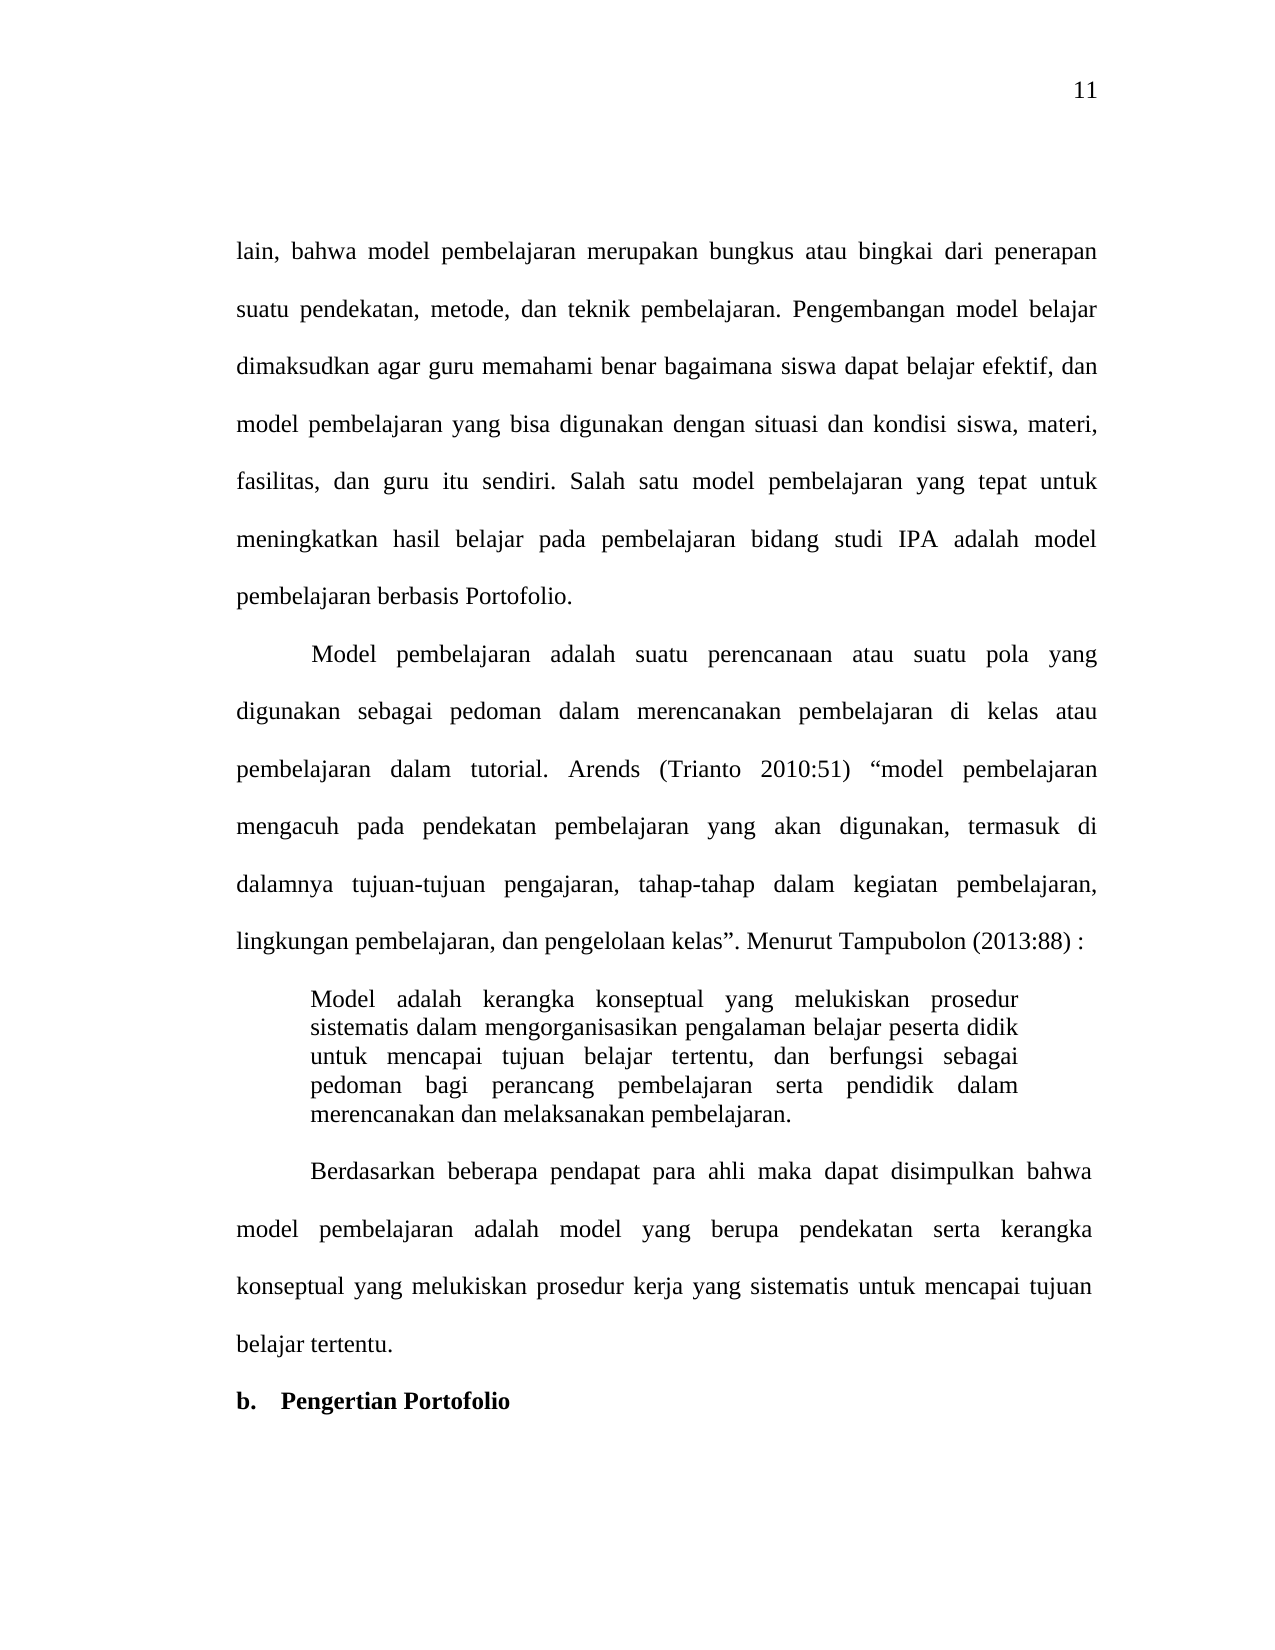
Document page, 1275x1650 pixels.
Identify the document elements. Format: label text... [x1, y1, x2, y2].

list Pengertian Portofolio [236, 1386, 1019, 1415]
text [236, 236, 1098, 610]
list Model pembelajaran adalah suatu perencanaan atau suatu pola yang digunakan sebagai pedoman dalam merencanakan pembelajaran di kelas atau pembelajaran dalam tutorial. Arends (Trianto 2010:51) “model pembelajaran mengacuh pada pendekatan pembelajaran yang akan digunakan, termasuk di dalamnya tujuan-tujuan pengajaran, tahap-tahap dalam kegiatan pembelajaran, lingkungan pembelajaran, dan pengelolaan kelas”. Menurut Tampubolon (2013:88) : [236, 639, 1098, 955]
list Berdasarkan beberapa pendapat para ahli maka dapat disimpulkan bahwa model pembelajaran adalah model yang berupa pendekatan serta kerangka konseptual yang melukiskan prosedur kerja yang sistematis untuk mencapai tujuan belajar tertentu. [236, 1156, 1093, 1357]
list Model adalah kerangka konseptual yang melukiskan prosedur sistematis dalam mengorganisasikan pengalaman belajar peserta didik untuk mencapai tujuan belajar tertentu, dan berfungsi sebagai pedoman bagi perancang pembelajaran serta pendidik dalam merencanakan dan melaksanakan pembelajaran. [310, 984, 1019, 1127]
